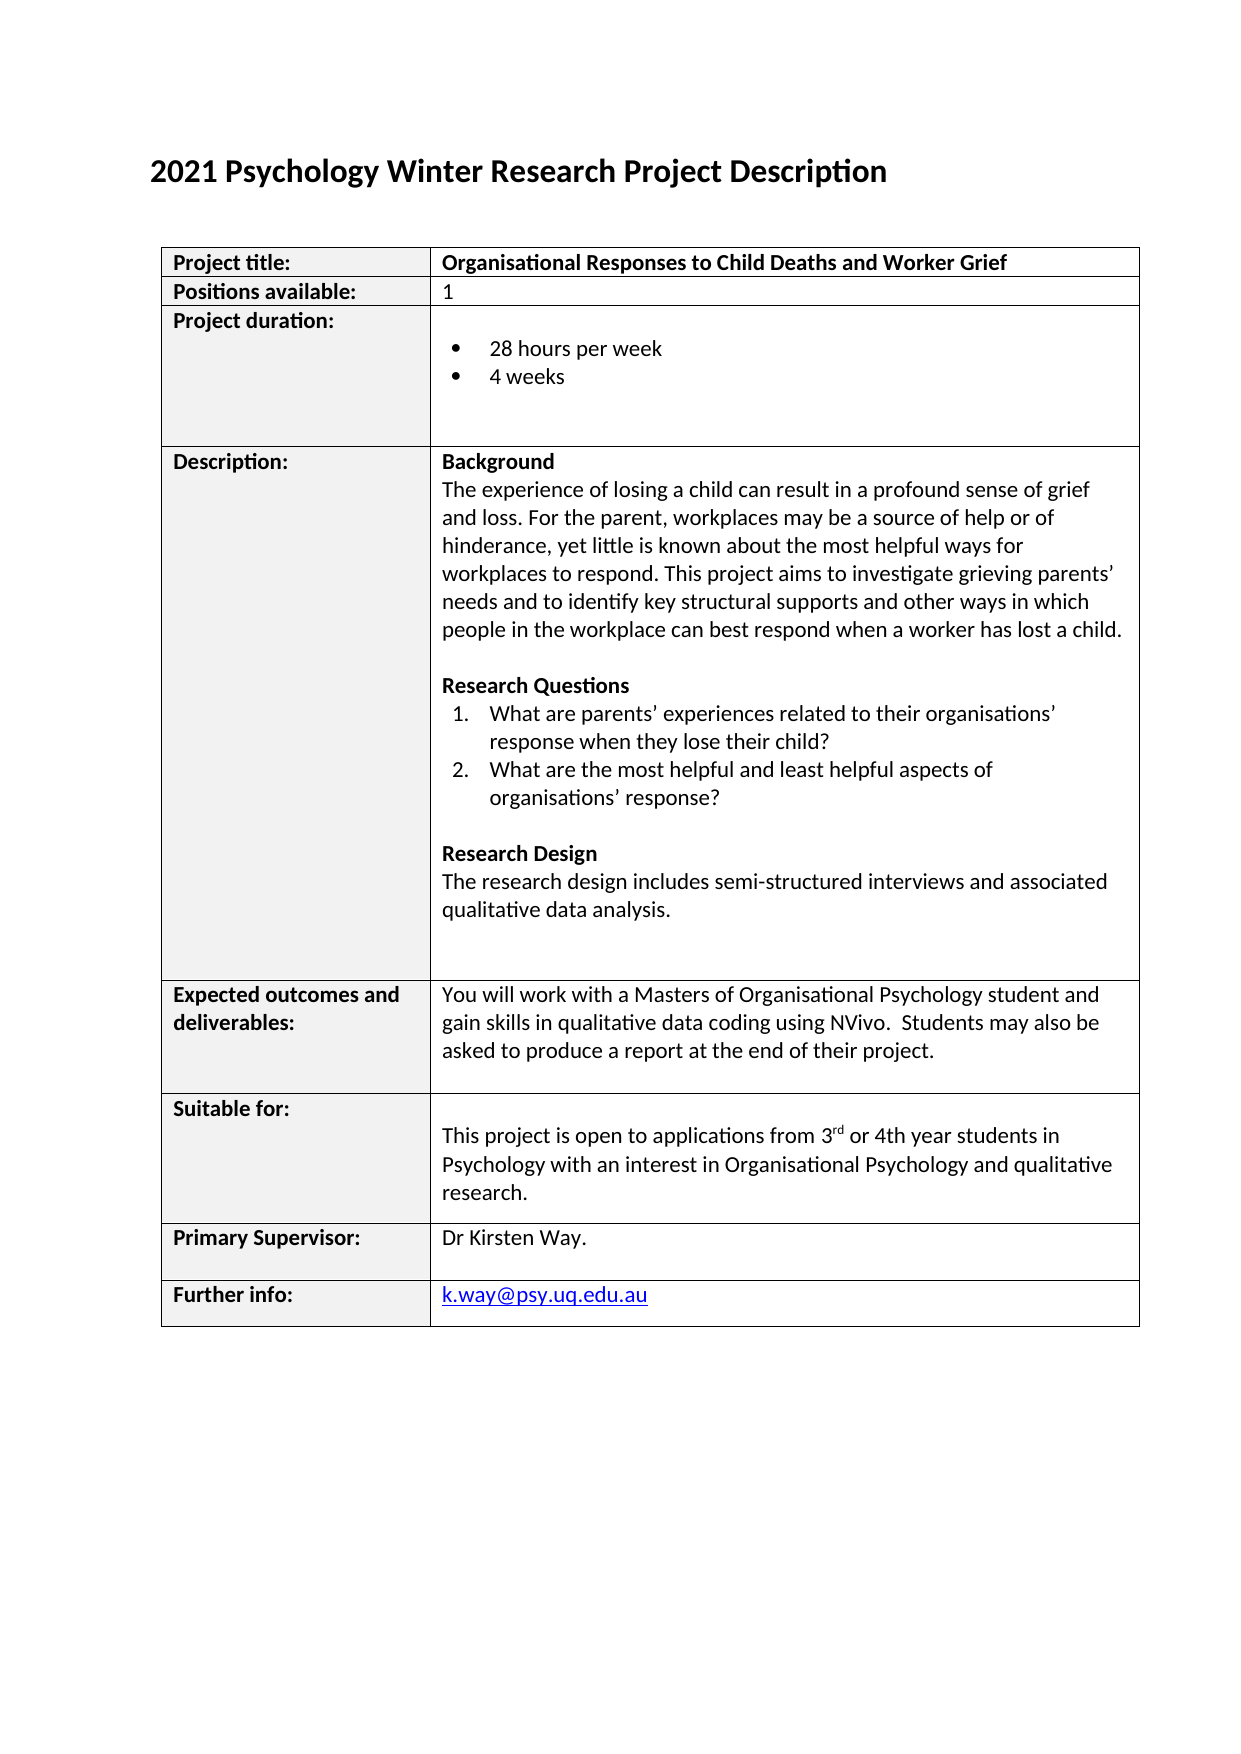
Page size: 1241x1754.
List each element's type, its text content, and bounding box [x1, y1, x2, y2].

table_cell 28 hours per week 4 weeks [431, 306, 1139, 446]
table_cell Dr Kirsten Way. [431, 1224, 1139, 1279]
table_cell k.way@psy.uq.edu.au [431, 1281, 1139, 1326]
table_cell Suitable for: [162, 1094, 430, 1222]
table_cell Project duration: [162, 306, 430, 446]
table_cell You will work with a Masters of Organisational Psychology student and gain skills in qualitative data coding using NVivo. Students may also be asked to produce a report at the end of their project. [431, 981, 1139, 1093]
table_cell This project is open to applications from 3rd or 4th year students in Psychology with an interest in Organisational Psychology and qualitative research. [431, 1094, 1139, 1222]
table_cell Further info: [162, 1281, 430, 1326]
table_cell Expected outcomes and deliverables: [162, 981, 430, 1093]
table_cell Primary Supervisor: [162, 1224, 430, 1279]
table_cell Background The experience of losing a child can result in a profound sense of grief and loss. For the parent, workplaces may be a source of help or of hinderance, yet little is known about the most helpful ways for workplaces to respond. This project aims to investigate grieving parents’ needs and to identify key structural supports and other ways in which people in the workplace can best respond when a worker has lost a child. Research Questions What are parents’ experiences related to their organisations’ response when they lose their child? What are the most helpful and least helpful aspects of organisations’ response? Research Design The research design includes semi-structured interviews and associated qualitative data analysis. [431, 447, 1139, 979]
table_header Organisational Responses to Child Deaths and Worker Grief [431, 248, 1139, 276]
table_cell Description: [162, 447, 430, 979]
table_header Project title: [162, 248, 430, 276]
table_cell 1 [431, 277, 1139, 305]
text 2021 Psychology Winter Research Project Description [150, 150, 1090, 191]
table_cell Positions available: [162, 277, 430, 305]
